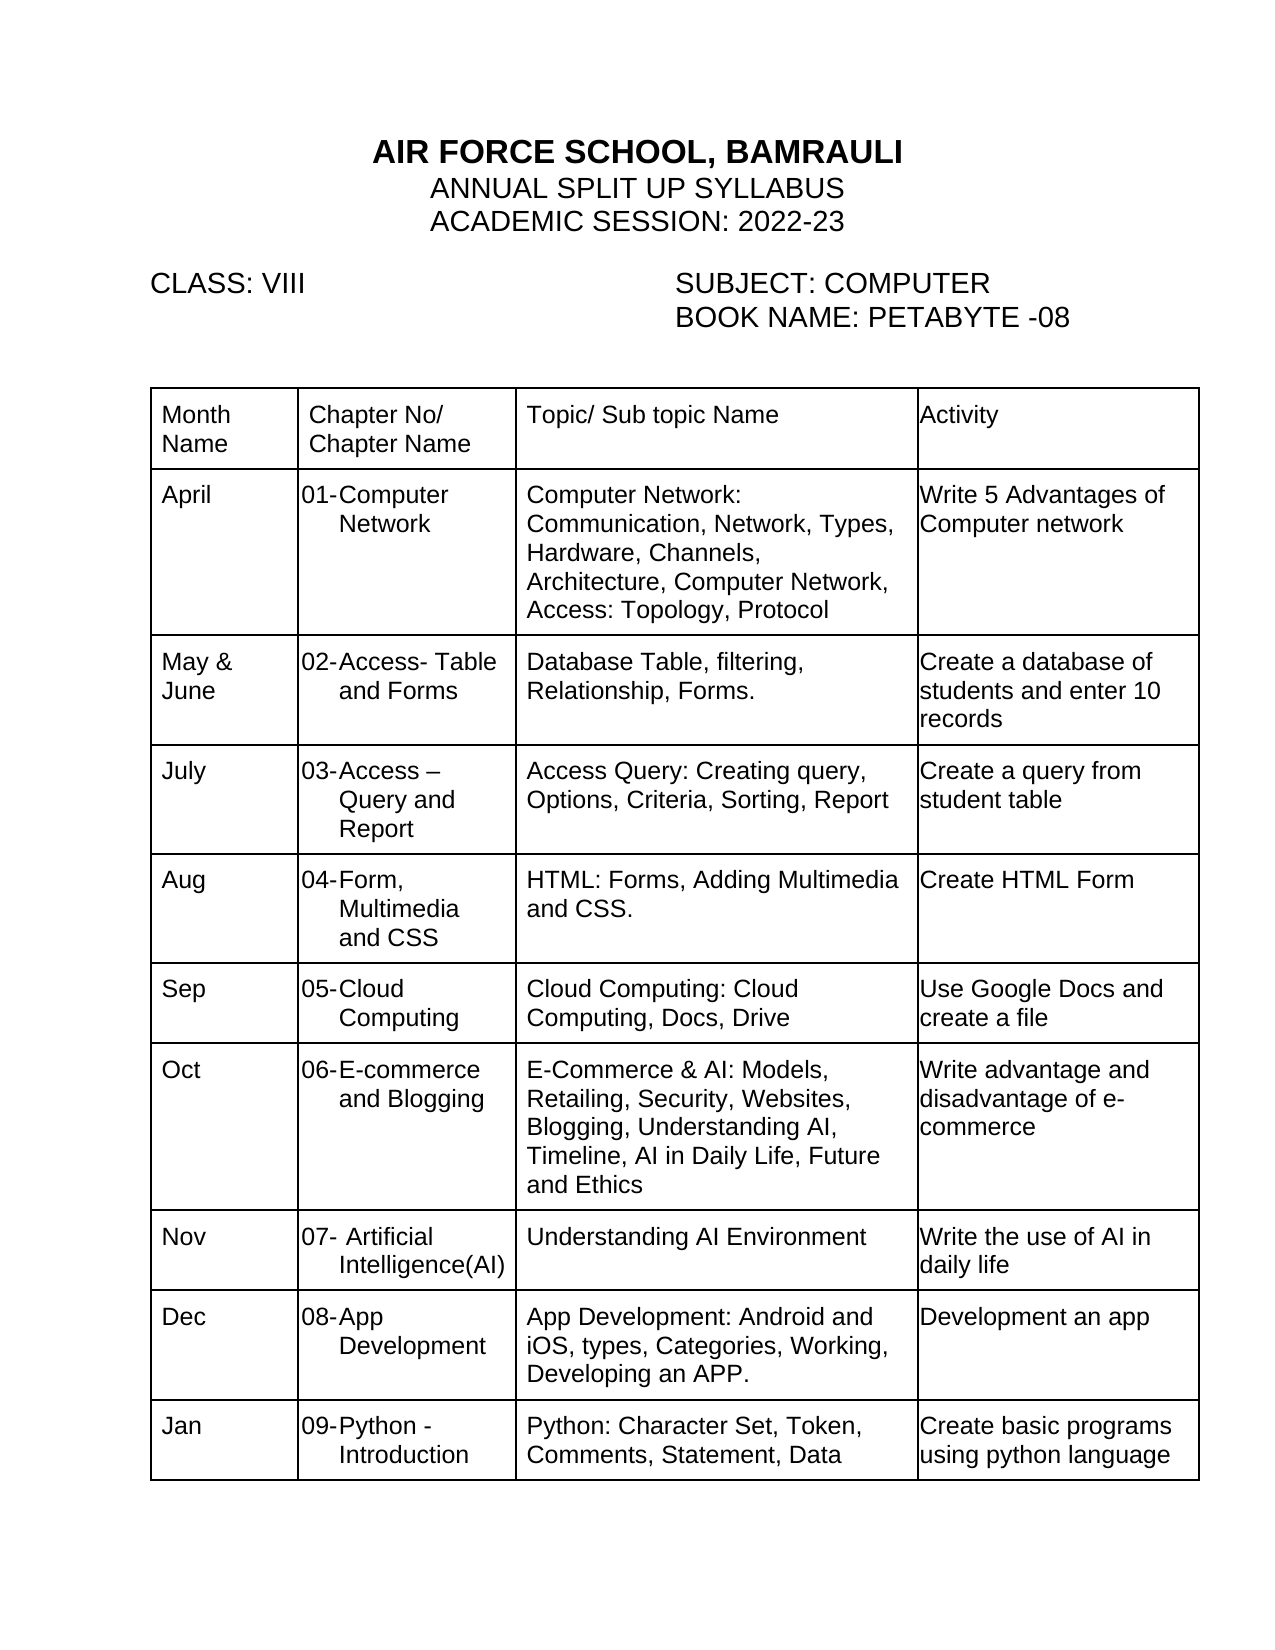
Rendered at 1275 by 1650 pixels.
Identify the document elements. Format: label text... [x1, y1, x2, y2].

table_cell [517, 1401, 917, 1479]
table_cell Dec [152, 1291, 297, 1398]
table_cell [919, 1401, 1198, 1479]
table_cell HTML: Forms, Adding Multimedia and CSS. [517, 855, 917, 962]
text ANNUAL SPLIT UP SYLLABUS [150, 171, 1125, 204]
text BOOK NAME: PETABYTE -08 [150, 300, 1125, 333]
table_cell Oct [152, 1044, 297, 1209]
table_cell Write the use of AI in daily life [919, 1211, 1198, 1289]
table_cell Development an app [919, 1291, 1198, 1398]
table_cell Aug [152, 855, 297, 962]
table_cell July [152, 746, 297, 853]
table_cell Create a database of students and enter 10 records [919, 636, 1198, 743]
table_cell Jan [152, 1401, 297, 1479]
table_header Activity [919, 389, 1198, 468]
table_cell Access- Table and Forms [299, 636, 515, 743]
table_cell E-commerce and Blogging [299, 1044, 515, 1209]
table_cell Understanding AI Environment [517, 1211, 917, 1289]
table_cell Use Google Docs and create a file [919, 964, 1198, 1042]
table_cell Write 5 Advantages of Computer network [919, 470, 1198, 634]
table_cell E-Commerce & AI: Models, Retailing, Security, Websites, Blogging, Understanding AI, Timeline, AI in Daily Life, Future and Ethics [517, 1044, 917, 1209]
table_cell Artificial Intelligence(AI) [299, 1211, 515, 1289]
table_cell May & June [152, 636, 297, 743]
table_header Topic/ Sub topic Name [517, 389, 917, 468]
table_cell Create HTML Form [919, 855, 1198, 962]
table_cell Database Table, filtering, Relationship, Forms. [517, 636, 917, 743]
table_cell Computer Network: Communication, Network, Types, Hardware, Channels, Architecture, Computer Network, Access: Topology, Protocol [517, 470, 917, 634]
table_cell Cloud Computing: Cloud Computing, Docs, Drive [517, 964, 917, 1042]
text ACADEMIC SESSION: 2022-23 [150, 204, 1125, 238]
table_header Month Name [152, 389, 297, 468]
table_cell Write advantage and disadvantage of e-commerce [919, 1044, 1198, 1209]
table_cell Create a query from student table [919, 746, 1198, 853]
table_cell April [152, 470, 297, 634]
table_cell App Development [299, 1291, 515, 1398]
table_cell Access Query: Creating query, Options, Criteria, Sorting, Report [517, 746, 917, 853]
table_cell Nov [152, 1211, 297, 1289]
text CLASS: VIII SUBJECT: COMPUTER [150, 266, 1125, 300]
table_cell Sep [152, 964, 297, 1042]
table_cell Access – Query and Report [299, 746, 515, 853]
table_cell App Development: Android and iOS, types, Categories, Working, Developing an APP. [517, 1291, 917, 1398]
table_header Chapter No/ Chapter Name [299, 389, 515, 468]
table_cell Computer Network [299, 470, 515, 634]
table_cell Cloud Computing [299, 964, 515, 1042]
table_cell Form, Multimedia and CSS [299, 855, 515, 962]
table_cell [299, 1401, 515, 1479]
text AIR FORCE SCHOOL, BAMRAULI [150, 132, 1125, 171]
